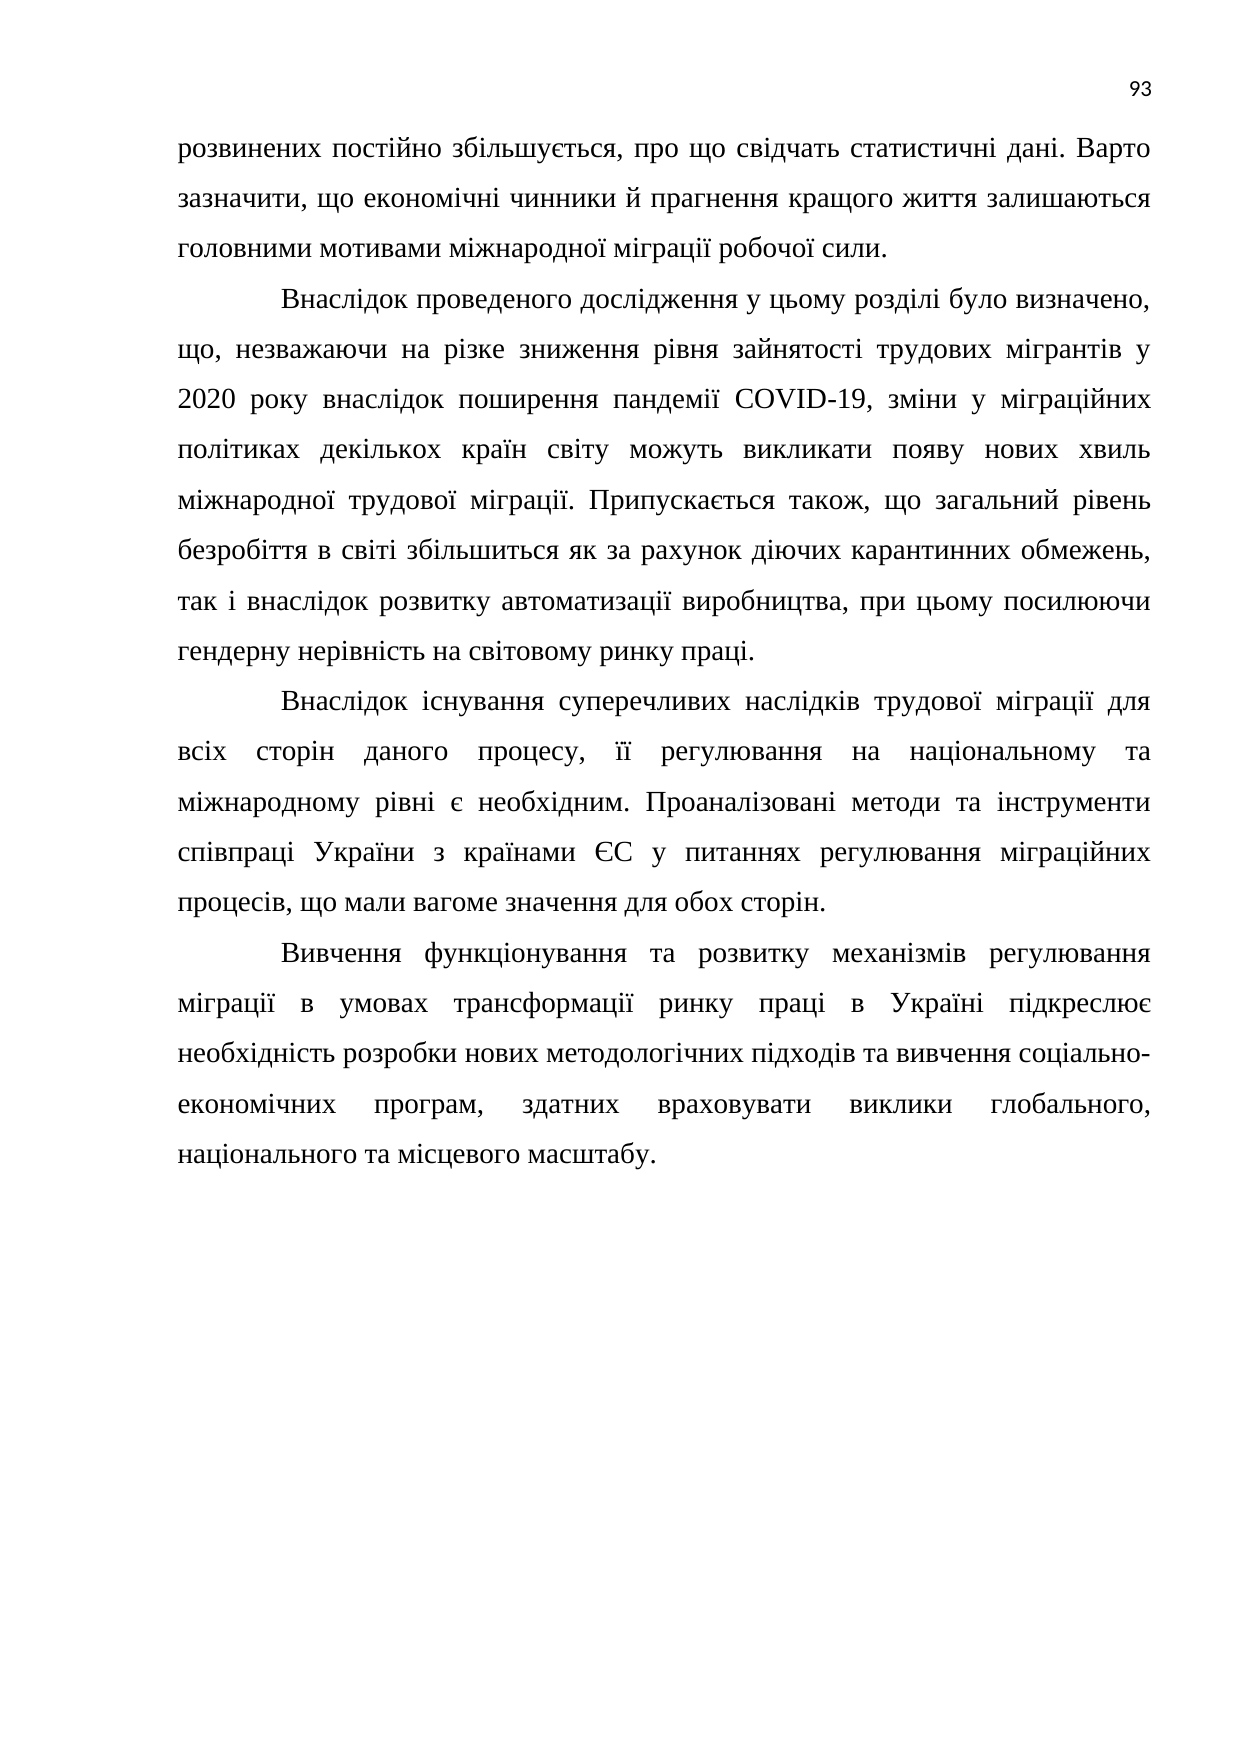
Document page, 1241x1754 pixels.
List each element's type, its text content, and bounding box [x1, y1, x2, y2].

text Внаслідок проведеного дослідження у цьому розділі було визначено, що, незважаючи на різке зниження рівня зайнятості трудових мігрантів у 2020 року внаслідок поширення пандемії COVID-19, зміни у міграційних політиках декількох країн світу можуть викликати появу нових хвиль міжнародної трудової міграції. Припускається також, що загальний рівень безробіття в світі збільшиться як за рахунок діючих карантинних обмежень, так і внаслідок розвитку автоматизації виробництва, при цьому посилюючи гендерну нерівність на світовому ринку праці. [177, 281, 1152, 666]
text Внаслідок існування суперечливих наслідків трудової міграції для всіх сторін даного процесу, її регулювання на національному та міжнародному рівні є необхідним. Проаналізовані методи та інструменти співпраці України з країнами ЄС у питаннях регулювання міграційних процесів, що мали вагоме значення для обох сторін. [177, 683, 1152, 918]
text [177, 130, 1152, 264]
text Вивчення функціонування та розвитку механізмів регулювання міграції в умовах трансформації ринку праці в Україні підкреслює необхідність розробки нових методологічних підходів та вивчення соціально-економічних програм, здатних враховувати виклики глобального, національного та місцевого масштабу. [177, 935, 1152, 1169]
